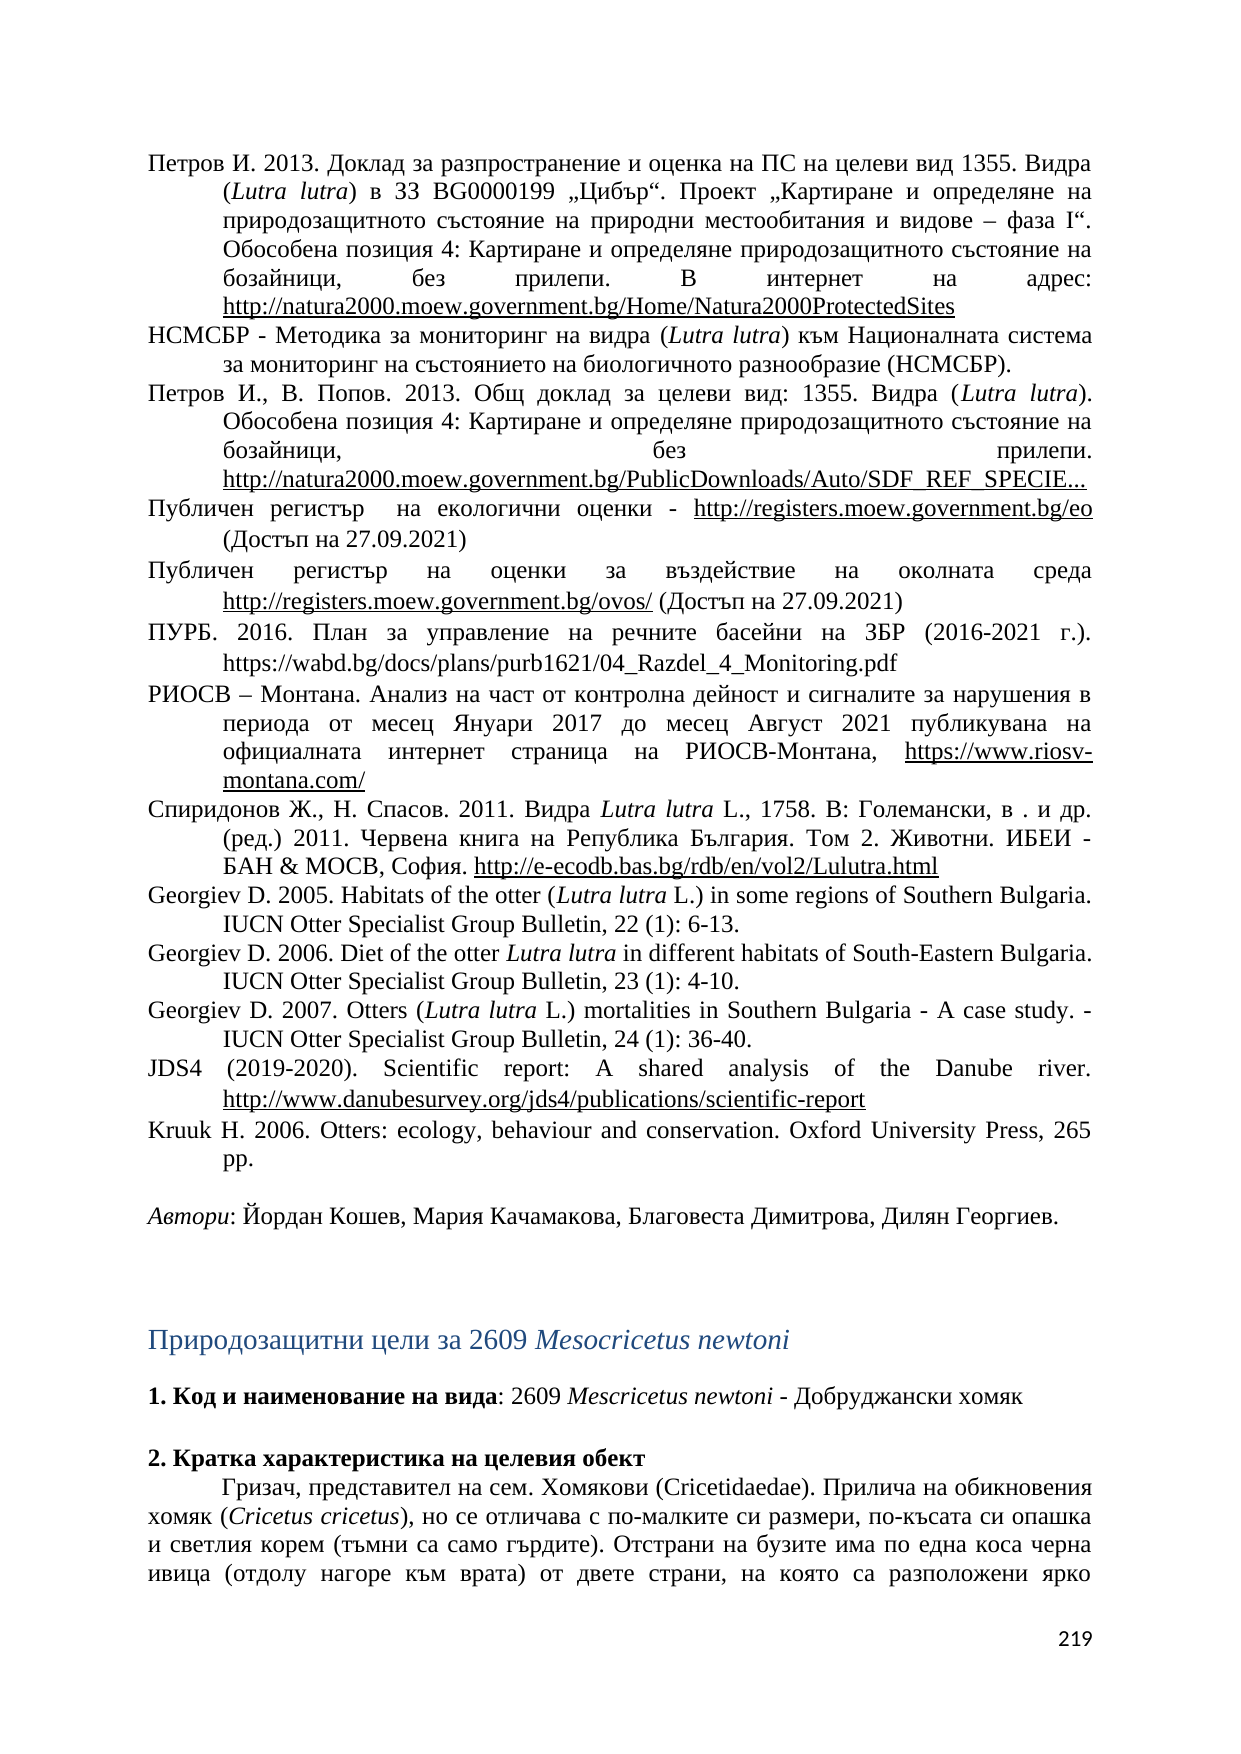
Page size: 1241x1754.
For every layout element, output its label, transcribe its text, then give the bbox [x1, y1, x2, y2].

text Петров И. 2013. Доклад за разпространение и оценка на ПС на целеви вид 1355. Видра (Lutra lutra) в ЗЗ BG0000199 „Цибър“. Проект „Картиране и определяне на природозащитното състояние на природни местообитания и видове – фаза І“. Обособена позиция 4: Картиране и определяне природозащитното състояние на бозайници, без прилепи. В интернет на адрес: http://natura2000.moew.government.bg/Home/Natura2000ProtectedSites [148, 148, 1093, 320]
text ПУРБ. 2016. План за управление на речните басейни на ЗБР (2016-2021 г.). https://wabd.bg/docs/plans/purb1621/04_Razdel_4_Monitoring.pdf [148, 617, 1093, 677]
text Kruuk H. 2006. Otters: ecology, behaviour and conservation. Oxford University Press, 265 pp. [148, 1115, 1093, 1172]
text Автори: Йордан Кошев, Мария Качамакова, Благовеста Димитрова, Дилян Георгиев. [148, 1201, 1093, 1230]
text Georgiev D. 2005. Habitats of the otter (Lutra lutra L.) in some regions of Southern Bulgaria. IUCN Otter Specialist Group Bulletin, 22 (1): 6-13. [148, 880, 1093, 938]
text Природозащитни цели за 2609 Mesocricetus newtoni [148, 1322, 1093, 1356]
text НСМСБР - Методика за мониторинг на видра (Lutra lutra) към Националната система за мониторинг на състоянието на биологичното разнообразие (НСМСБР). [148, 320, 1093, 378]
text Публичен регистър на оценки за въздействие на околната среда http://registers.moew.government.bg/ovos/ (Достъп на 27.09.2021) [148, 555, 1093, 614]
text Петров И., В. Попов. 2013. Общ доклад за целеви вид: 1355. Видра (Lutra lutra). Обособена позиция 4: Картиране и определяне природозащитното състояние на бозайници, без прилепи. http://natura2000.moew.government.bg/PublicDownloads/Auto/SDF_REF_SPECIE... [148, 378, 1093, 493]
text Публичен регистър на екологични оценки - http://registers.moew.government.bg/eo (Достъп на 27.09.2021) [148, 493, 1093, 552]
text Спиридонов Ж., Н. Спасов. 2011. Видра Lutra lutra L., 1758. В: Големански, в . и др. (ред.) 2011. Червена книга на Република България. Том 2. Животни. ИБЕИ - БАН & МОСВ, София. http://e-ecodb.bas.bg/rdb/en/vol2/Lulutra.html [148, 794, 1093, 880]
text JDS4 (2019-2020). Scientific report: A shared analysis of the Danube river. http://www.danubesurvey.org/jds4/publications/scientific-report [148, 1081, 1093, 1112]
text Georgiev D. 2007. Otters (Lutra lutra L.) mortalities in Southern Bulgaria - A case study. - IUCN Otter Specialist Group Bulletin, 24 (1): 36-40. [148, 995, 1093, 1053]
text Georgiev D. 2006. Diet of the otter Lutra lutra in different habitats of South-Eastern Bulgaria. IUCN Otter Specialist Group Bulletin, 23 (1): 4-10. [148, 938, 1093, 995]
text 2. Кратка характеристика на целевия обект [148, 1443, 1093, 1472]
text 1. Код и наименование на вида: 2609 Mescricetus newtoni - Добруджански хомяк [148, 1381, 1093, 1410]
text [148, 1472, 1093, 1587]
text РИОСВ – Монтана. Анализ на част от контролна дейност и сигналите за нарушения в периода от месец Януари 2017 до месец Август 2021 публикувана на официалната интернет страница на РИОСВ-Монтана, https://www.riosv-montana.com/ [148, 679, 1093, 794]
